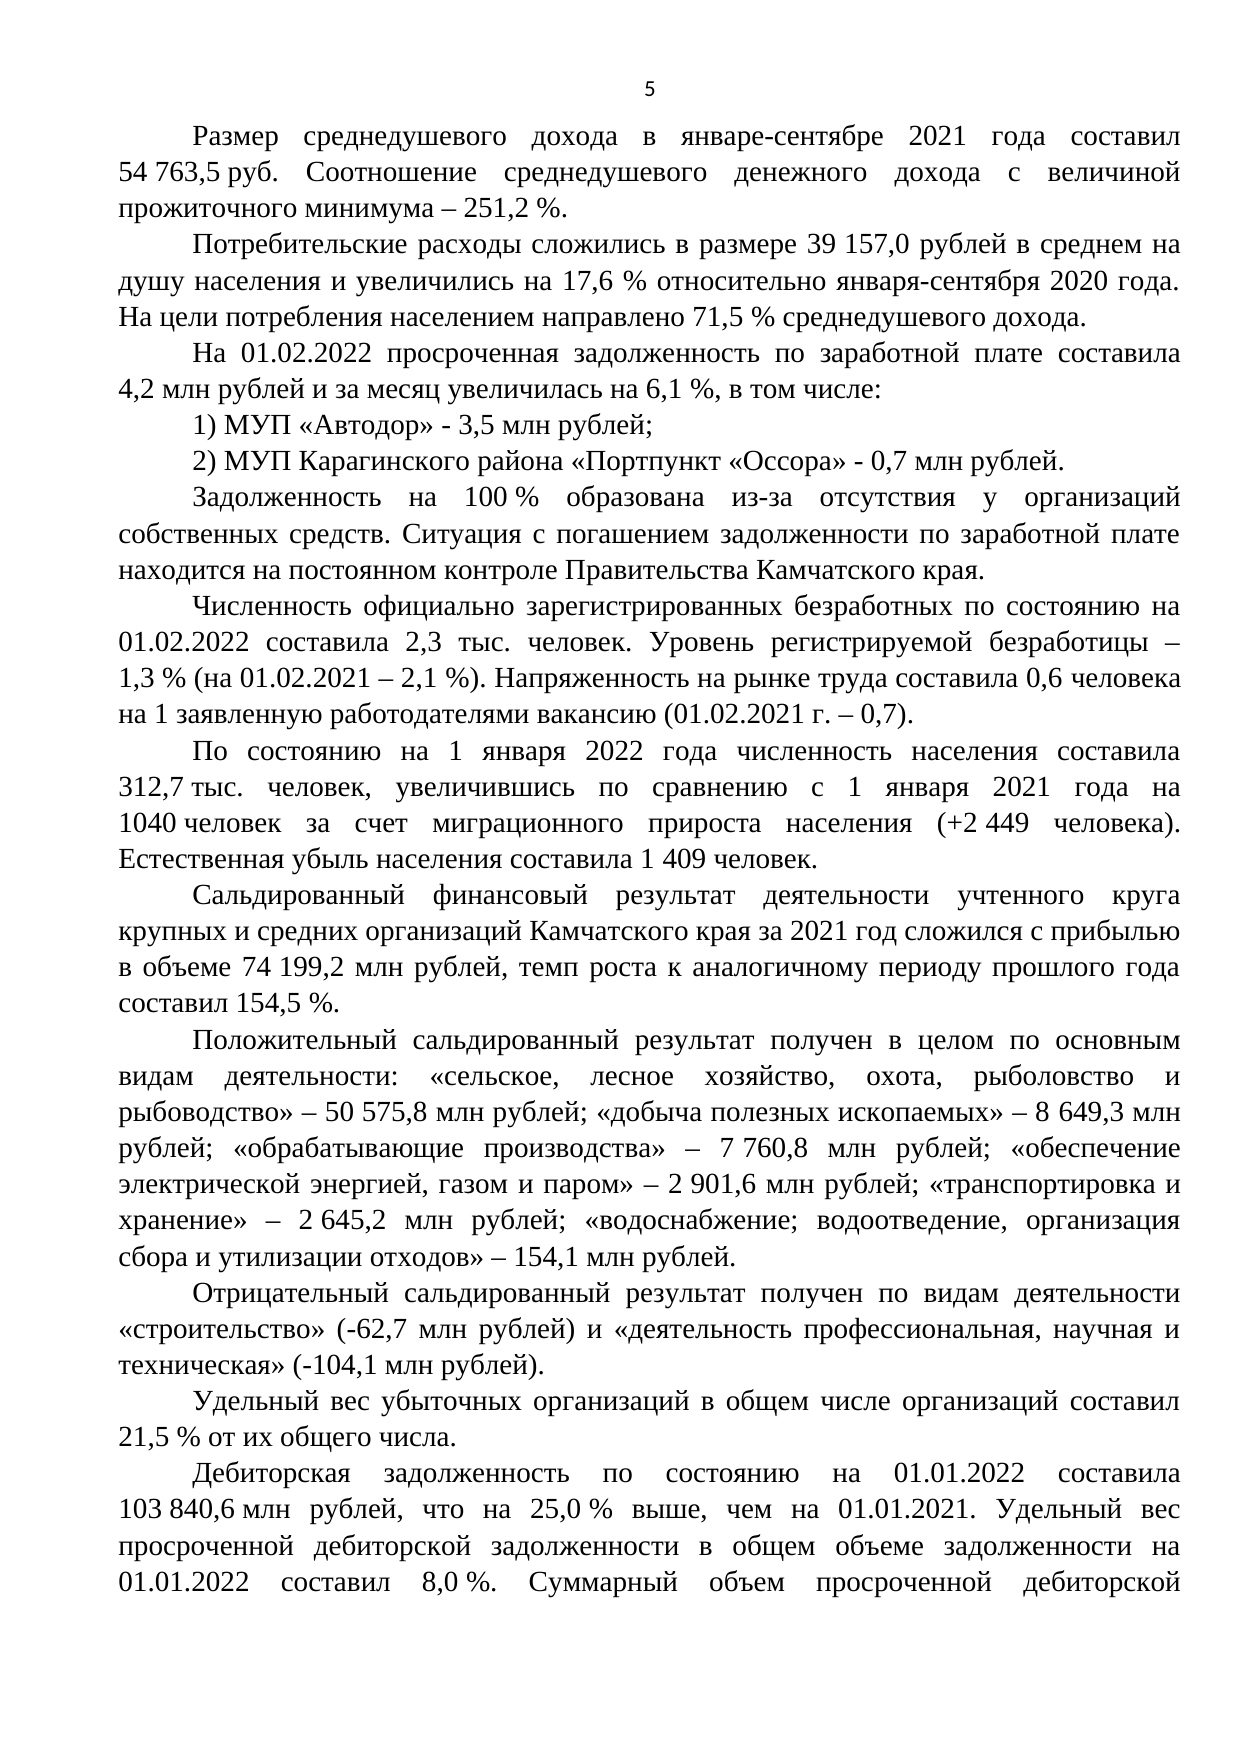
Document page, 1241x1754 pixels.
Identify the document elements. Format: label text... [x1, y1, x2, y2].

text Отрицательный сальдированный результат получен по видам деятельности «строительство» (-62,7 млн рублей) и «деятельность профессиональная, научная и техническая» (-104,1 млн рублей). [118, 1275, 1181, 1381]
text 1) МУП «Автодор» - 3,5 млн рублей; [118, 407, 1181, 441]
text 2) МУП Карагинского района «Портпункт «Оссора» - 0,7 млн рублей. [118, 443, 1181, 477]
text По состоянию на 1 января 2022 года численность населения составила 312,7 тыс. человек, увеличившись по сравнению с 1 января 2021 года на 1040 человек за счет миграционного прироста населения (+2 449 человека). Естественная убыль населения составила 1 409 человек. [118, 733, 1181, 874]
text Численность официально зарегистрированных безработных по состоянию на 01.02.2022 составила 2,3 тыс. человек. Уровень регистрируемой безработицы – 1,3 % (на 01.02.2021 – 2,1 %). Напряженность на рынке труда составила 0,6 человека на 1 заявленную работодателями вакансию (01.02.2021 г. – 0,7). [118, 588, 1181, 730]
text Размер среднедушевого дохода в январе-сентябре 2021 года составил 54 763,5 руб. Соотношение среднедушевого денежного дохода с величиной прожиточного минимума – 251,2 %. [118, 118, 1181, 224]
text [118, 1456, 1181, 1597]
text Положительный сальдированный результат получен в целом по основным видам деятельности: «сельское, лесное хозяйство, охота, рыболовство и рыбоводство» – 50 575,8 млн рублей; «добыча полезных ископаемых» – 8 649,3 млн рублей; «обрабатывающие производства» – 7 760,8 млн рублей; «обеспечение электрической энергией, газом и паром» – 2 901,6 млн рублей; «транспортировка и хранение» – 2 645,2 млн рублей; «водоснабжение; водоотведение, организация сбора и утилизации отходов» – 154,1 млн рублей. [118, 1022, 1181, 1272]
text Удельный вес убыточных организаций в общем числе организаций составил 21,5 % от их общего числа. [118, 1383, 1181, 1453]
text Потребительские расходы сложились в размере 39 157,0 рублей в среднем на душу населения и увеличились на 17,6 % относительно января-сентября 2020 года. На цели потребления населением направлено 71,5 % среднедушевого дохода. [118, 227, 1181, 332]
text Сальдированный финансовый результат деятельности учтенного круга крупных и средних организаций Камчатского края за 2021 год сложился с прибылью в объеме 74 199,2 млн рублей, темп роста к аналогичному периоду прошлого года составил 154,5 %. [118, 877, 1181, 1019]
text Задолженность на 100 % образована из-за отсутствия у организаций собственных средств. Ситуация с погашением задолженности по заработной плате находится на постоянном контроле Правительства Камчатского края. [118, 479, 1181, 585]
text На 01.02.2022 просроченная задолженность по заработной плате составила 4,2 млн рублей и за месяц увеличилась на 6,1 %, в том числе: [118, 335, 1181, 405]
